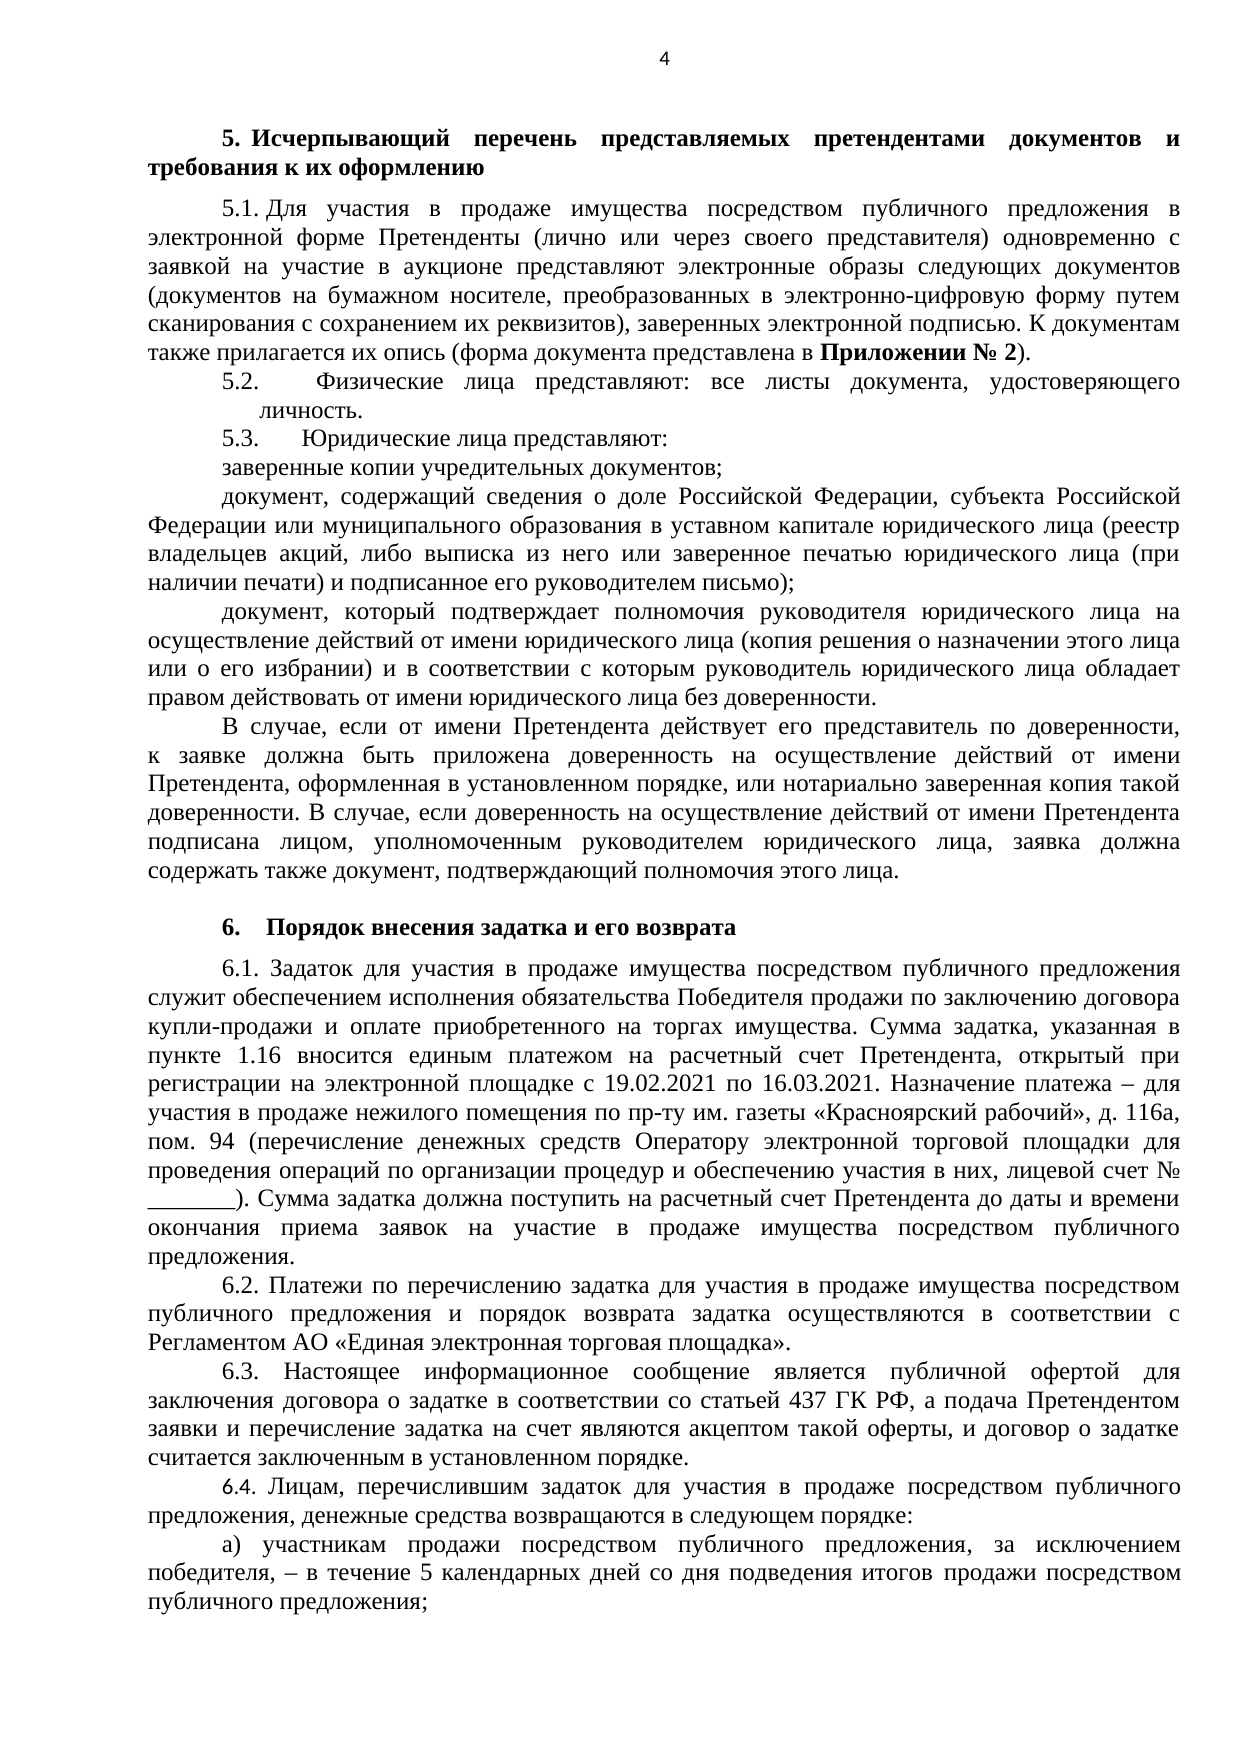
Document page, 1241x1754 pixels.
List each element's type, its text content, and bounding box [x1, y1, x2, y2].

text 6.4. Лицам, перечислившим задаток для участия в продаже посредством публичного предложения, денежные средства возвращаются в следующем порядке: [148, 1471, 1181, 1529]
text 6.2. Платежи по перечислению задатка для участия в продаже имущества посредством публичного предложения и порядок возврата задатка осуществляются в соответствии с Регламентом АО «Единая электронная торговая площадка». [148, 1270, 1181, 1356]
text заверенные копии учредительных документов; [148, 452, 1181, 481]
list Физические лица представляют: все листы документа, удостоверяющего личность. [222, 366, 1181, 423]
list Исчерпывающий перечень представляемых претендентами документов и требования к их оформлению [148, 123, 1181, 181]
list Для участия в продаже имущества посредством публичного предложения в электронной форме Претенденты (лично или через своего представителя) одновременно с заявкой на участие в аукционе представляют электронные образы следующих документов (документов на бумажном носителе, преобразованных в электронно-цифровую форму путем сканирования с сохранением их реквизитов), заверенных электронной подписью. К документам также прилагается их опись (форма документа представлена в Приложении № 2). [148, 193, 1181, 366]
text а) участникам продажи посредством публичного предложения, за исключением победителя, – в течение 5 календарных дней со дня подведения итогов продажи посредством публичного предложения; [148, 1529, 1181, 1615]
text 6.3. Настоящее информационное сообщение является публичной офертой для заключения договора о задатке в соответствии со статьей 437 ГК РФ, а подача Претендентом заявки и перечисление задатка на счет являются акцептом такой оферты, и договор о задатке считается заключенным в установленном порядке. [148, 1356, 1181, 1471]
text В случае, если от имени Претендента действует его представитель по доверенности, к заявке должна быть приложена доверенность на осуществление действий от имени Претендента, оформленная в установленном порядке, или нотариально заверенная копия такой доверенности. В случае, если доверенность на осуществление действий от имени Претендента подписана лицом, уполномоченным руководителем юридического лица, заявка должна содержать также документ, подтверждающий полномочия этого лица. [148, 711, 1181, 883]
text 6.1. Задаток для участия в продаже имущества посредством публичного предложения служит обеспечением исполнения обязательства Победителя продажи по заключению договора купли-продажи и оплате приобретенного на торгах имущества. Сумма задатка, указанная в пункте 1.16 вносится единым платежом на расчетный счет Претендента, открытый при регистрации на электронной площадке с 19.02.2021 по 16.03.2021. Назначение платежа – для участия в продаже нежилого помещения по пр-ту им. газеты «Красноярский рабочий», д. 116а, пом. 94 (перечисление денежных средств Оператору электронной торговой площадки для проведения операций по организации процедур и обеспечению участия в них, лицевой счет № _______). Сумма задатка должна поступить на расчетный счет Претендента до даты и времени окончания приема заявок на участие в продаже имущества посредством публичного предложения. [148, 953, 1181, 1270]
text документ, который подтверждает полномочия руководителя юридического лица на осуществление действий от имени юридического лица (копия решения о назначении этого лица или о его избрании) и в соответствии с которым руководитель юридического лица обладает правом действовать от имени юридического лица без доверенности. [148, 596, 1181, 711]
text документ, содержащий сведения о доле Российской Федерации, субъекта Российской Федерации или муниципального образования в уставном капитале юридического лица (реестр владельцев акций, либо выписка из него или заверенное печатью юридического лица (при наличии печати) и подписанное его руководителем письмо); [148, 481, 1181, 596]
list Порядок внесения задатка и его возврата [148, 912, 1181, 941]
list Юридические лица представляют: [222, 423, 1181, 452]
